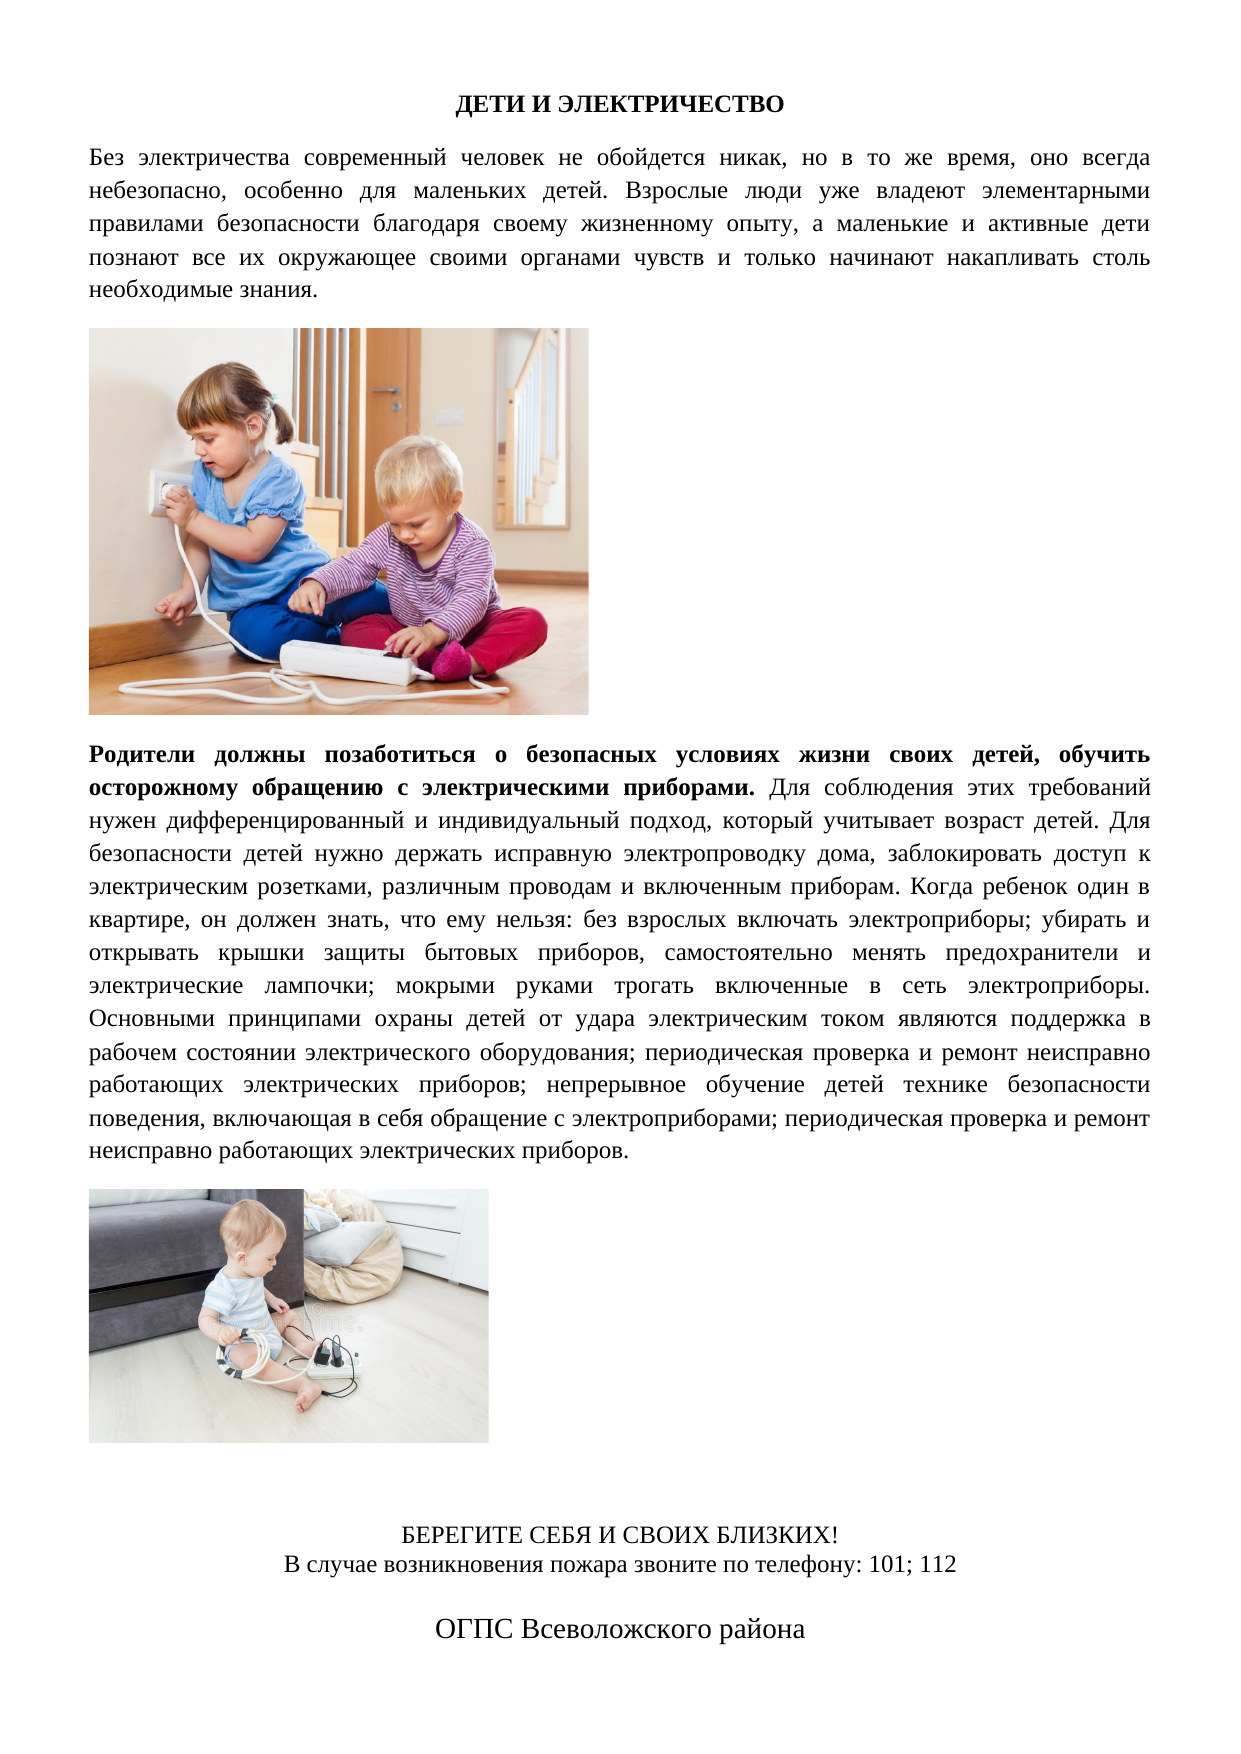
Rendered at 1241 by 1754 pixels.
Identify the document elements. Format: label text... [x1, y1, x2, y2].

text В случае возникновения пожара звоните по телефону: 101; 112 [89, 1549, 1152, 1578]
text Без электричества современный человек не обойдется никак, но в то же время, оно всегда небезопасно, особенно для маленьких детей. Взрослые люди уже владеют элементарными правилами безопасности благодаря своему жизненному опыту, а маленькие и активные дети познают все их окружающее своими органами чувств и только начинают накапливать столь необходимые знания. [89, 142, 1152, 303]
text ДЕТИ И ЭЛЕКТРИЧЕСТВО [89, 89, 1152, 117]
text ОГПС Всеволожского района [89, 1612, 1152, 1645]
text Родители должны позаботиться о безопасных условиях жизни своих детей, обучить осторожному обращению с электрическими приборами. Для соблюдения этих требований нужен дифференцированный и индивидуальный подход, который учитывает возраст детей. Для безопасности детей нужно держать исправную электропроводку дома, заблокировать доступ к электрическим розетками, различным проводам и включенным приборам. Когда ребенок один в квартире, он должен знать, что ему нельзя: без взрослых включать электроприборы; убирать и открывать крышки защиты бытовых приборов, самостоятельно менять предохранители и электрические лампочки; мокрыми руками трогать включенные в сеть электроприборы. Основными принципами охраны детей от удара электрическим током являются поддержка в рабочем состоянии электрического оборудования; периодическая проверка и ремонт неисправно работающих электрических приборов; непрерывное обучение детей технике безопасности поведения, включающая в себя обращение с электроприборами; периодическая проверка и ремонт неисправно работающих электрических приборов. [89, 739, 1152, 1164]
picture [88, 328, 589, 715]
text БЕРЕГИТЕ СЕБЯ И СВОИХ БЛИЗКИХ! [89, 1521, 1152, 1549]
picture [88, 1189, 489, 1443]
